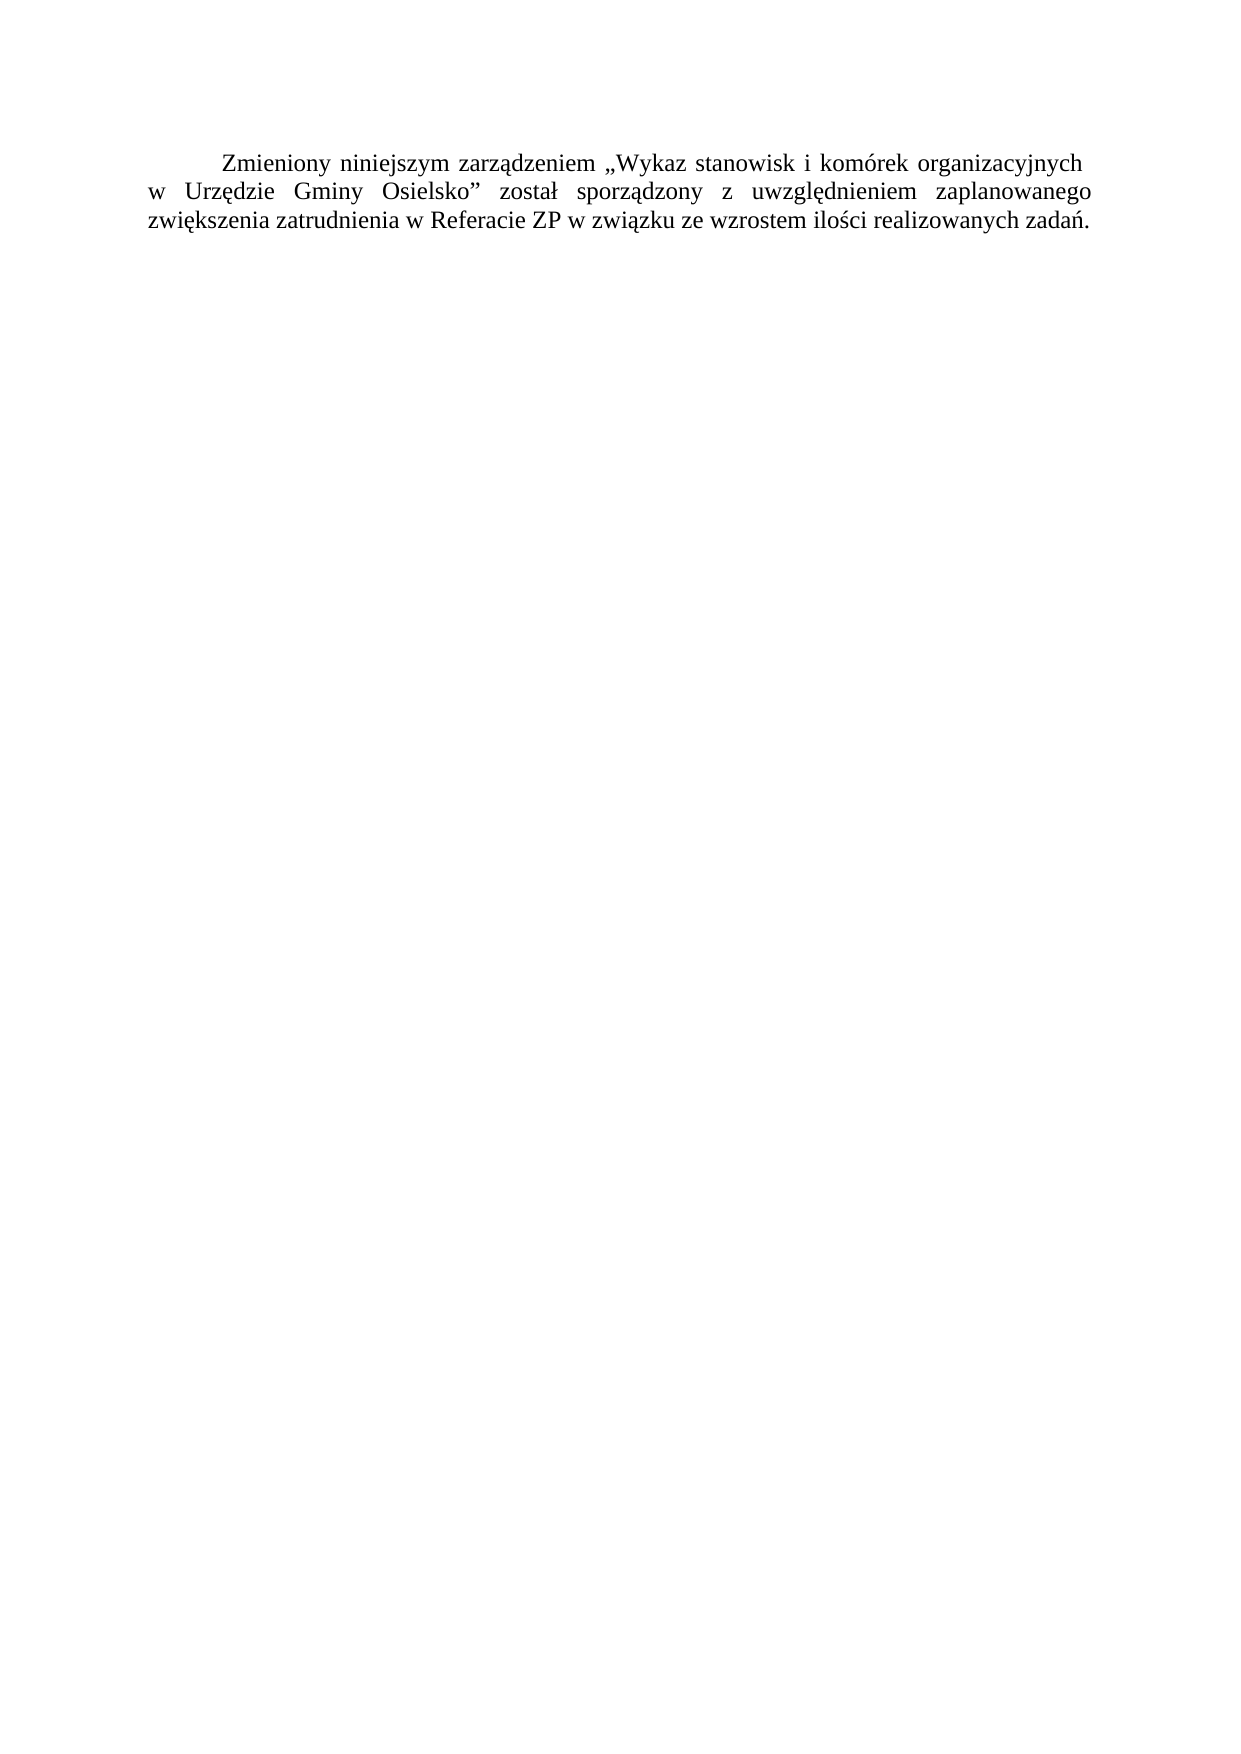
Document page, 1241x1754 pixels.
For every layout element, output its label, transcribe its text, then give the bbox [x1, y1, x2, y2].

text Zmieniony niniejszym zarządzeniem „Wykaz stanowisk i komórek organizacyjnych w Urzędzie Gminy Osielsko” został sporządzony z uwzględnieniem zaplanowanego zwiększenia zatrudnienia w Referacie ZP w związku ze wzrostem ilości realizowanych zadań. [148, 148, 1092, 234]
